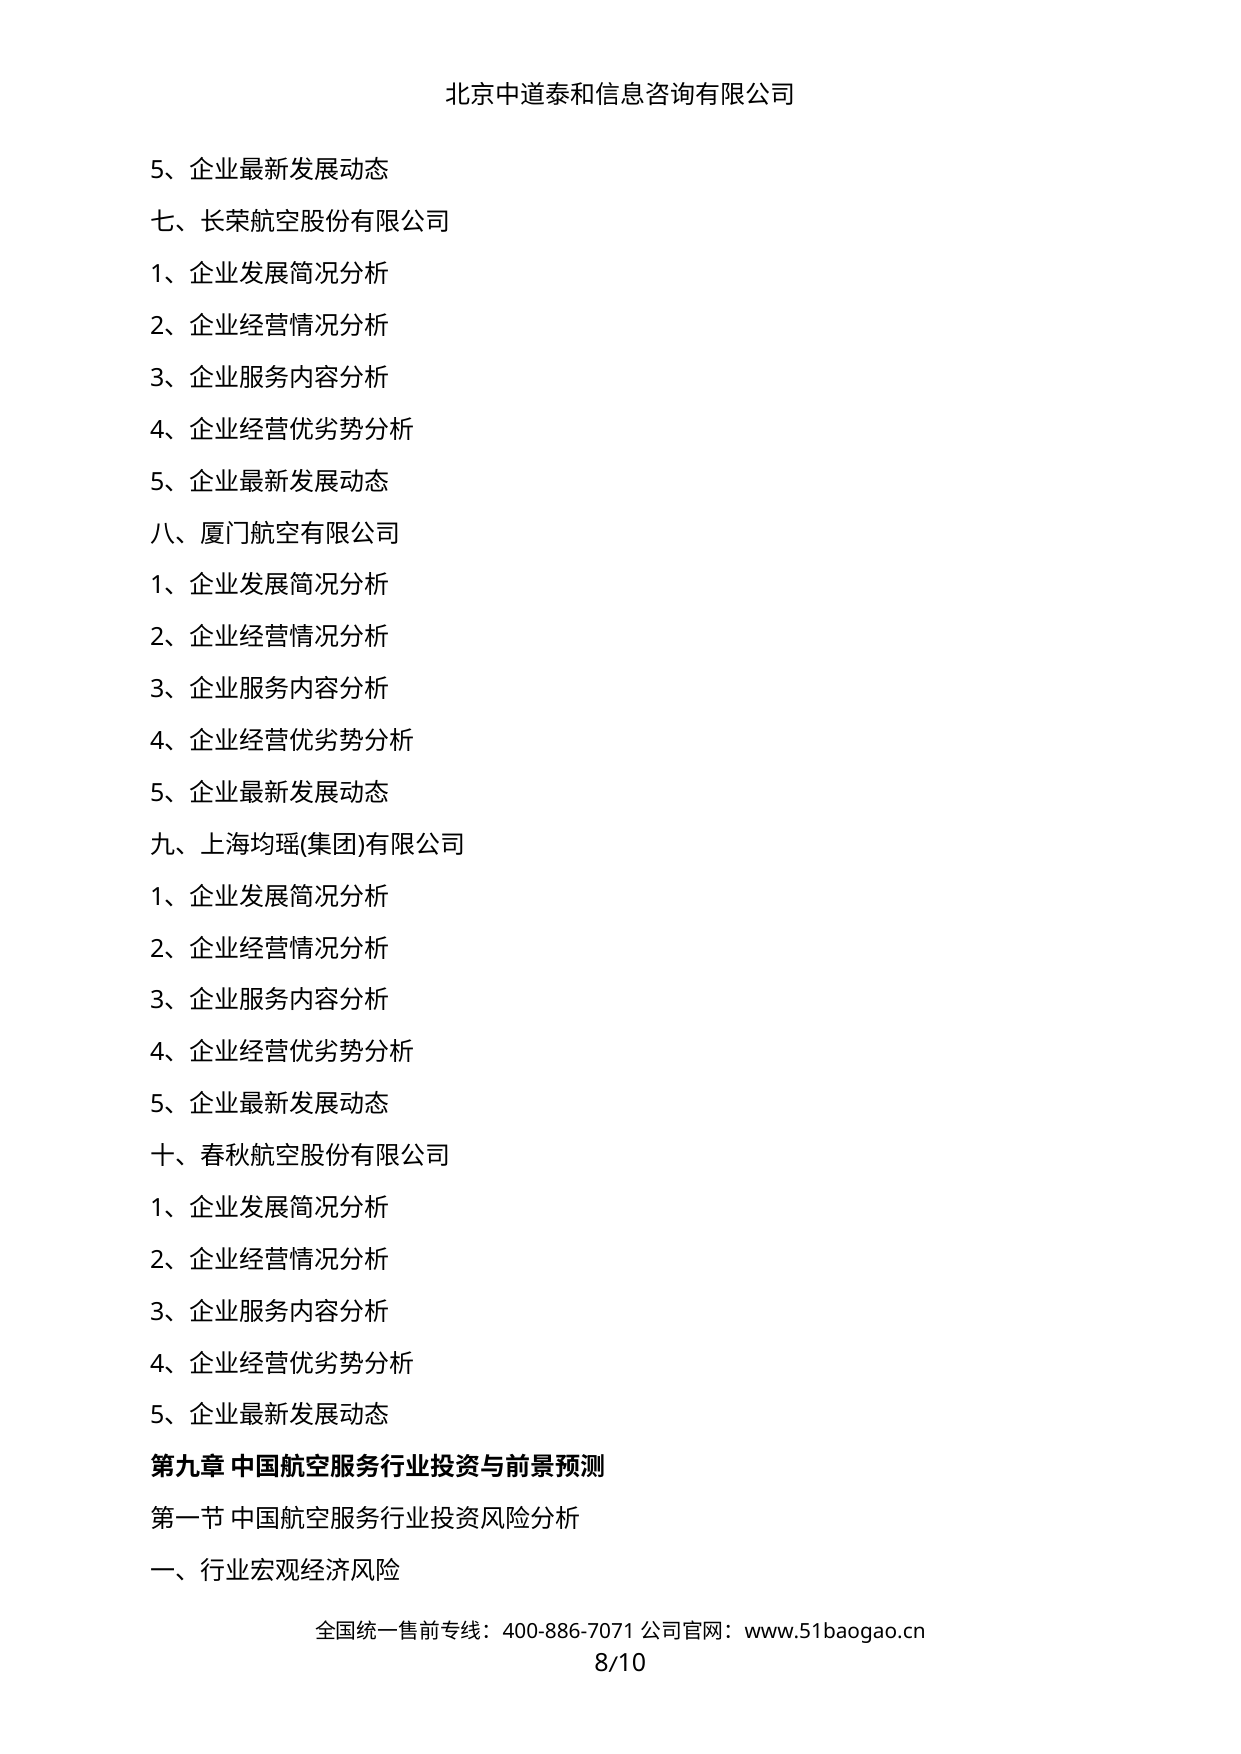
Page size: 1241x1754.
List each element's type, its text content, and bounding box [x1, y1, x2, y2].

text 2、企业经营情况分析 [150, 617, 1090, 653]
text 5、企业最新发展动态 [150, 461, 1090, 497]
text 4、企业经营优劣势分析 [150, 1032, 1090, 1068]
text 2、企业经营情况分析 [150, 928, 1090, 964]
text 一、行业宏观经济风险 [150, 1551, 1090, 1587]
text 九、上海均瑶(集团)有限公司 [150, 824, 1090, 861]
text 5、企业最新发展动态 [150, 1395, 1090, 1431]
text 第一节 中国航空服务行业投资风险分析 [150, 1499, 1090, 1535]
text 3、企业服务内容分析 [150, 669, 1090, 705]
text 1、企业发展简况分析 [150, 876, 1090, 912]
text 5、企业最新发展动态 [150, 1084, 1090, 1120]
text 2、企业经营情况分析 [150, 1239, 1090, 1276]
text 七、长荣航空股份有限公司 [150, 202, 1090, 238]
text 八、厦门航空有限公司 [150, 513, 1090, 549]
text 5、企业最新发展动态 [150, 150, 1090, 186]
text 4、企业经营优劣势分析 [150, 409, 1090, 446]
text 1、企业发展简况分析 [150, 254, 1090, 290]
text 1、企业发展简况分析 [150, 1187, 1090, 1224]
text 2、企业经营情况分析 [150, 306, 1090, 342]
text 3、企业服务内容分析 [150, 357, 1090, 394]
text 4、企业经营优劣势分析 [150, 1343, 1090, 1379]
text 5、企业最新发展动态 [150, 772, 1090, 809]
text 十、春秋航空股份有限公司 [150, 1136, 1090, 1172]
text 3、企业服务内容分析 [150, 1291, 1090, 1327]
text 1、企业发展简况分析 [150, 565, 1090, 601]
text 3、企业服务内容分析 [150, 980, 1090, 1016]
text 第九章 中国航空服务行业投资与前景预测 [150, 1447, 1090, 1483]
text 4、企业经营优劣势分析 [150, 721, 1090, 757]
